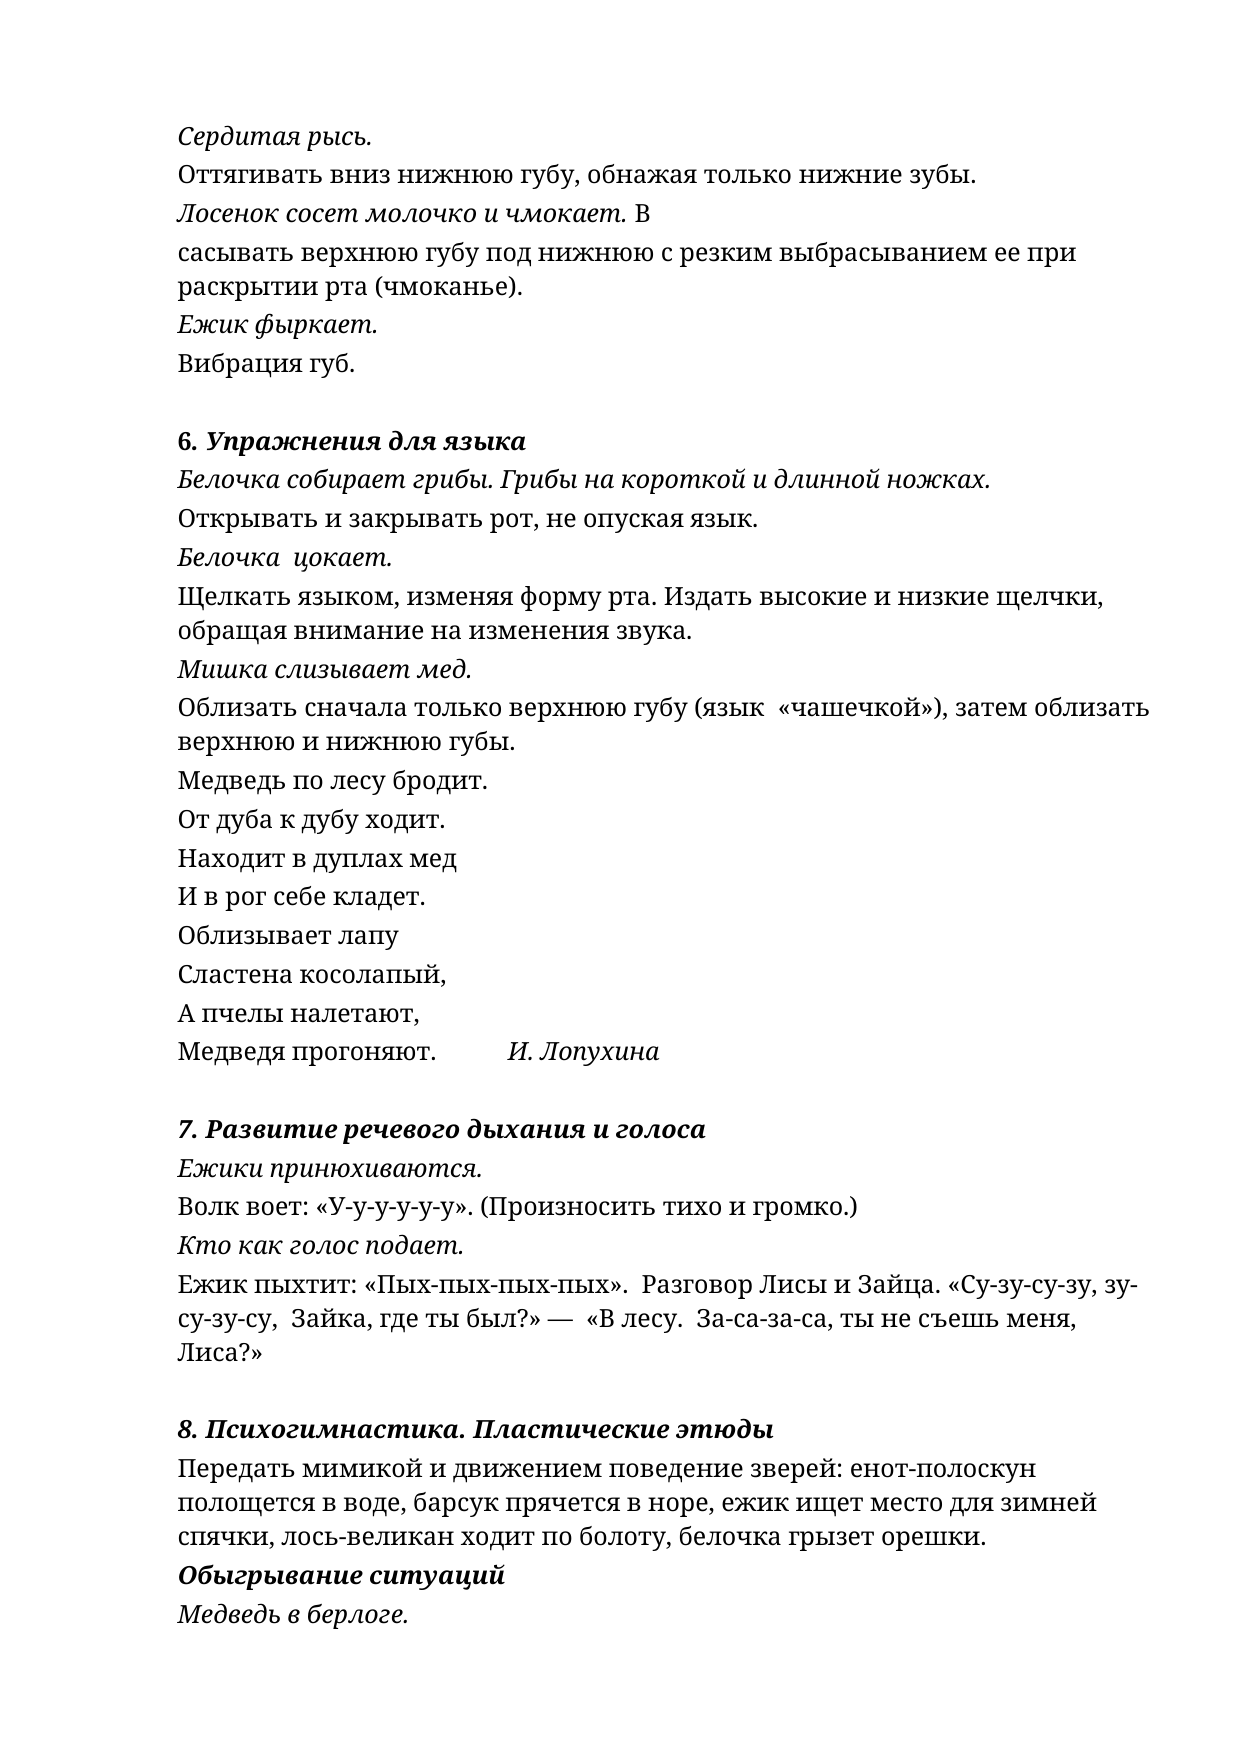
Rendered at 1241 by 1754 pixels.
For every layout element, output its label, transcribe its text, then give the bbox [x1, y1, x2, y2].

text Медведя прогоняют. И. Лопухина [177, 1034, 1152, 1068]
text Сердитая рысь. [177, 118, 1152, 152]
text Сластена косолапый, [177, 957, 1152, 991]
text Лосенок сосет молочко и чмокает. В [177, 196, 1152, 230]
text Вибрация губ. [177, 346, 1152, 380]
text И в рог себе кладет. [177, 879, 1152, 913]
text Находит в дуплах мед [177, 840, 1152, 874]
text 6. Упражнения для языка [177, 423, 1152, 457]
text Передать мимикой и движением поведение зверей: енот-полоскун полощется в воде, барсук прячется в норе, ежик ищет место для зимней спячки, лось-великан ходит по болоту, белочка грызет орешки. [177, 1451, 1152, 1553]
text Облизать сначала только верхнюю губу (язык «чашечкой»), затем облизать верхнюю и нижнюю губы. [177, 690, 1152, 758]
text Ежик пыхтит: «Пых-пых-пых-пых». Разговор Лисы и Зайца. «Су-зу-су-зу, зу-су-зу-су, Зайка, где ты был?» — «В лесу. За-са-за-са, ты не съешь меня, Лиса?» [177, 1267, 1152, 1369]
text Ежик фыркает. [177, 307, 1152, 341]
text Медведь в берлоге. [177, 1597, 1152, 1631]
text сасывать верхнюю губу под нижнюю с резким выбрасыванием ее при раскрытии рта (чмоканье). [177, 234, 1152, 302]
text Ежики принюхиваются. [177, 1150, 1152, 1184]
text От дуба к дубу ходит. [177, 802, 1152, 836]
text Обыгрывание ситуаций [177, 1558, 1152, 1592]
text 8. Психогимнастика. Пластические этюды [177, 1412, 1152, 1446]
text Щелкать языком, изменяя форму рта. Издать высокие и низкие щелчки, обращая внимание на изменения звука. [177, 578, 1152, 647]
text Открывать и закрывать рот, не опуская язык. [177, 501, 1152, 535]
text Волк воет: «У-у-у-у-у-у». (Произносить тихо и громко.) [177, 1189, 1152, 1223]
text Белочка цокает. [177, 540, 1152, 574]
text Мишка слизывает мед. [177, 651, 1152, 685]
text Облизывает лапу [177, 918, 1152, 952]
text Белочка собирает грибы. Грибы на короткой и длинной ножках. [177, 462, 1152, 496]
text Оттягивать вниз нижнюю губу, обнажая только нижние зубы. [177, 157, 1152, 191]
text 7. Развитие речевого дыхания и голоса [177, 1112, 1152, 1146]
text А пчелы налетают, [177, 995, 1152, 1029]
text Кто как голос подает. [177, 1228, 1152, 1262]
text Медведь по лесу бродит. [177, 763, 1152, 797]
